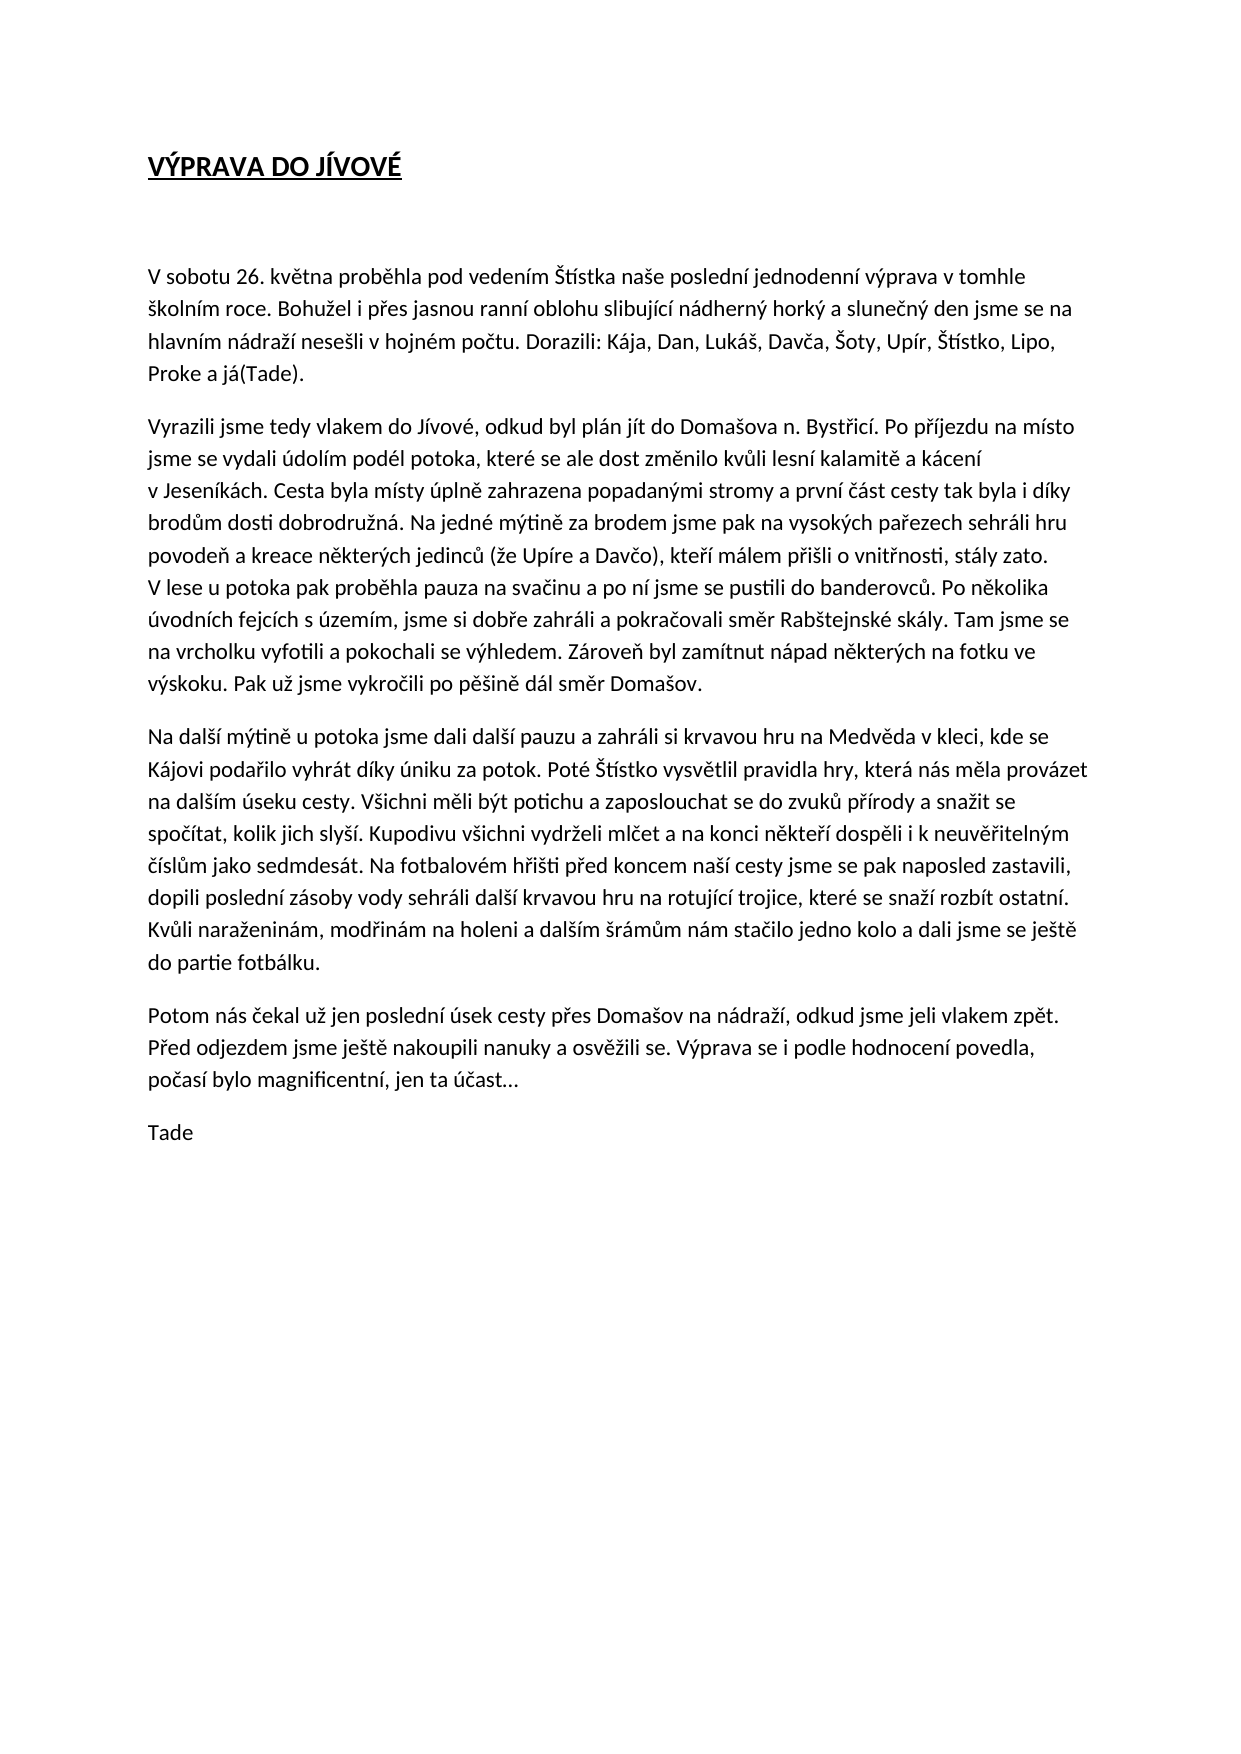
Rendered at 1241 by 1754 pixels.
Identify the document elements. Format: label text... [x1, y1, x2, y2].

text VÝPRAVA DO JÍVOVÉ [148, 148, 1093, 183]
text Tade [148, 1118, 1093, 1146]
text Na další mýtině u potoka jsme dali další pauzu a zahráli si krvavou hru na Medvěda v kleci, kde se Kájovi podařilo vyhrát díky úniku za potok. Poté Štístko vysvětlil pravidla hry, která nás měla provázet na dalším úseku cesty. Všichni měli být potichu a zaposlouchat se do zvuků přírody a snažit se spočítat, kolik jich slyší. Kupodivu všichni vydrželi mlčet a na konci někteří dospěli i k neuvěřitelným číslům jako sedmdesát. Na fotbalovém hřišti před koncem naší cesty jsme se pak naposled zastavili, dopili poslední zásoby vody sehráli další krvavou hru na rotující trojice, které se snaží rozbít ostatní. Kvůli naraženinám, modřinám na holeni a dalším šrámům nám stačilo jedno kolo a dali jsme se ještě do partie fotbálku. [148, 722, 1093, 976]
text Potom nás čekal už jen poslední úsek cesty přes Domašov na nádraží, odkud jsme jeli vlakem zpět. Před odjezdem jsme ještě nakoupili nanuky a osvěžili se. Výprava se i podle hodnocení povedla, počasí bylo magnificentní, jen ta účast… [148, 1001, 1093, 1093]
text V sobotu 26. května proběhla pod vedením Štístka naše poslední jednodenní výprava v tomhle školním roce. Bohužel i přes jasnou ranní oblohu slibující nádherný horký a slunečný den jsme se na hlavním nádraží nesešli v hojném počtu. Dorazili: Kája, Dan, Lukáš, Davča, Šoty, Upír, Štístko, Lipo, Proke a já(Tade). [148, 262, 1093, 387]
text Vyrazili jsme tedy vlakem do Jívové, odkud byl plán jít do Domašova n. Bystřicí. Po příjezdu na místo jsme se vydali údolím podél potoka, které se ale dost změnilo kvůli lesní kalamitě a kácení v Jeseníkách. Cesta byla místy úplně zahrazena popadanými stromy a první část cesty tak byla i díky brodům dosti dobrodružná. Na jedné mýtině za brodem jsme pak na vysokých pařezech sehráli hru povodeň a kreace některých jedinců (že Upíre a Davčo), kteří málem přišli o vnitřnosti, stály zato. V lese u potoka pak proběhla pauza na svačinu a po ní jsme se pustili do banderovců. Po několika úvodních fejcích s územím, jsme si dobře zahráli a pokračovali směr Rabštejnské skály. Tam jsme se na vrcholku vyfotili a pokochali se výhledem. Zároveň byl zamítnut nápad některých na fotku ve výskoku. Pak už jsme vykročili po pěšině dál směr Domašov. [148, 412, 1093, 697]
